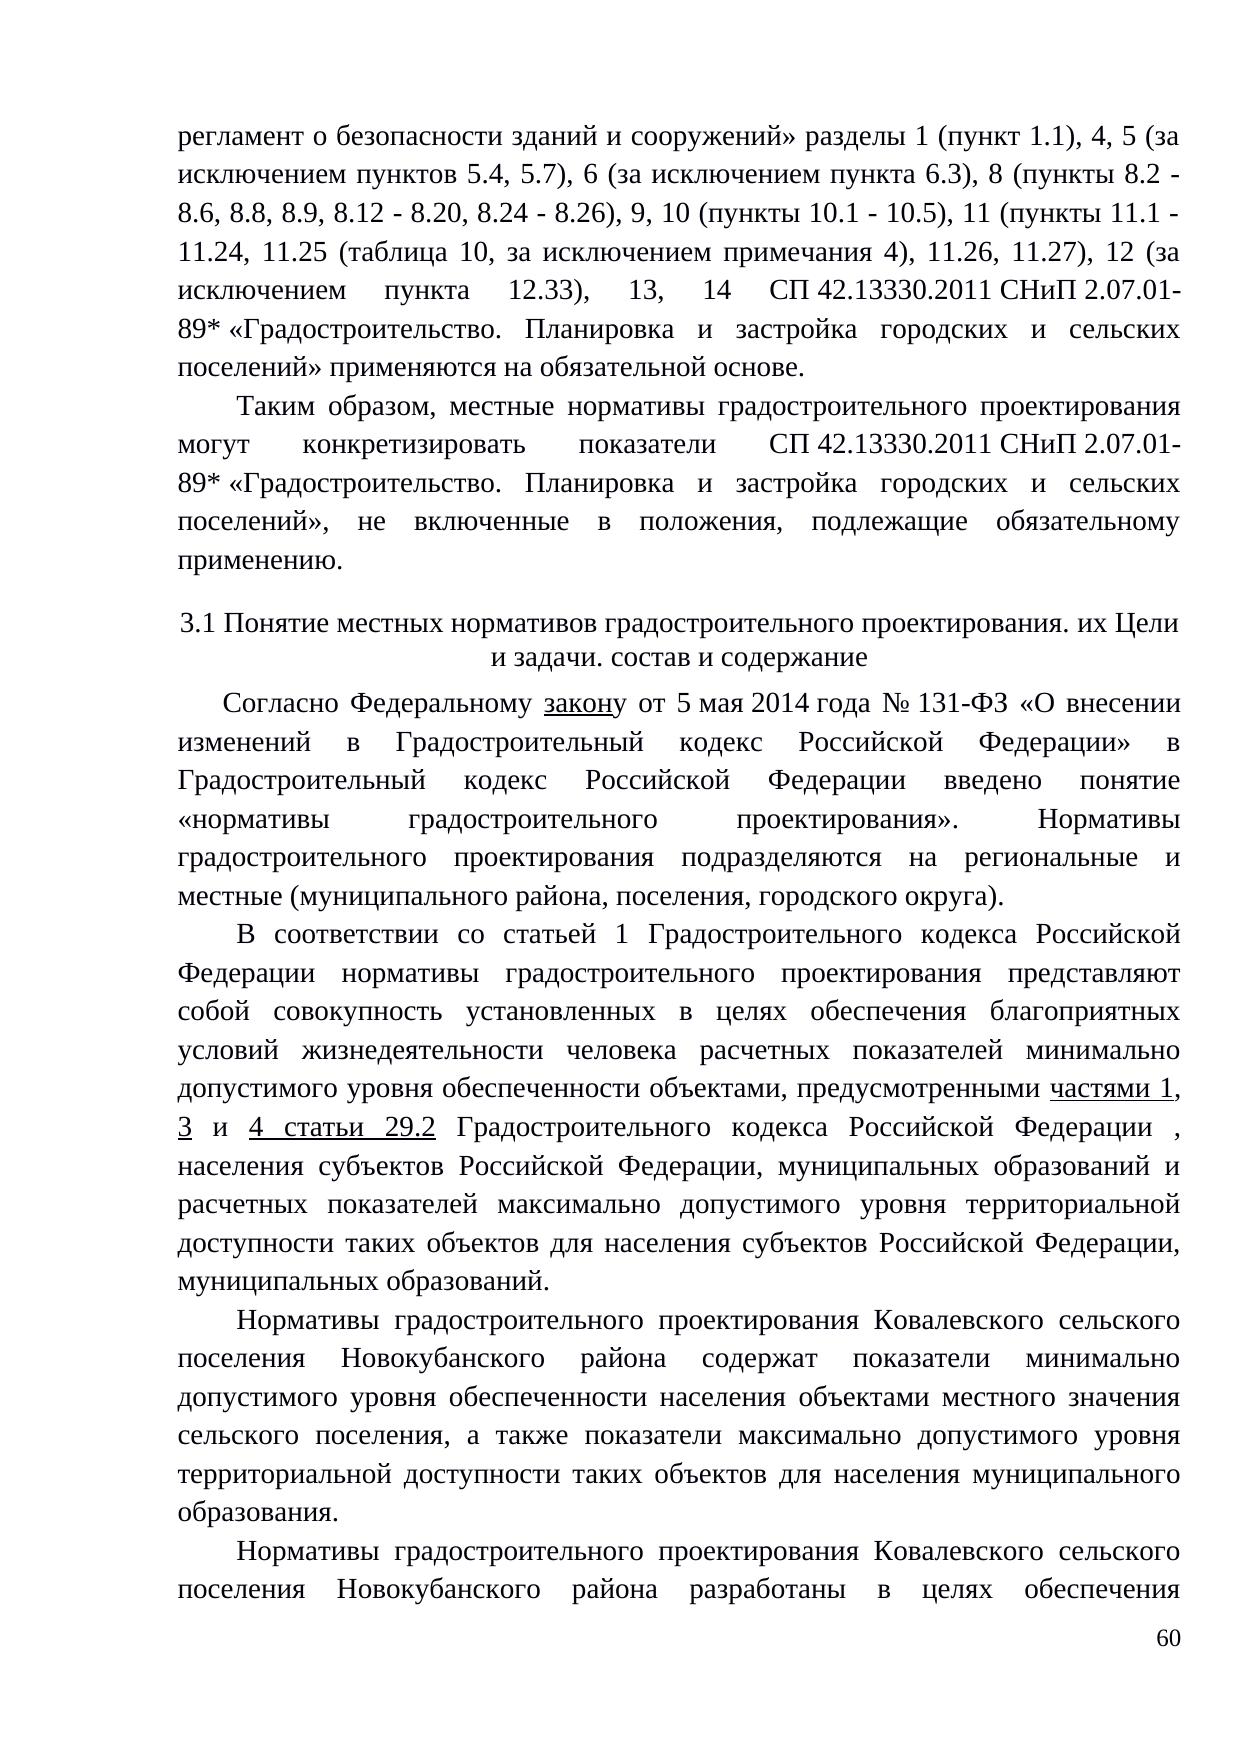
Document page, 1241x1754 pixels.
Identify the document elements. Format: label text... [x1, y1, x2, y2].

text Таким образом, местные нормативы градостроительного проектирования могут конкретизировать показатели СП 42.13330.2011 СНиП 2.07.01-89* «Градостроительство. Планировка и застройка городских и сельских поселений», не включенные в положения, подлежащие обязательному применению. [177, 388, 1181, 576]
text Нормативы градостроительного проектирования Ковалевского сельского поселения Новокубанского района содержат показатели минимально допустимого уровня обеспеченности населения объектами местного значения сельского поселения, а также показатели максимально допустимого уровня территориальной доступности таких объектов для населения муниципального образования. [177, 1302, 1181, 1528]
subtitle 3.1 Понятие местных нормативов градостроительного проектирования. их Цели и задачи. состав и содержание [177, 606, 1181, 673]
text Согласно Федеральному закону от 5 мая 2014 года № 131-ФЗ «О внесении изменений в Градостроительный кодекс Российской Федерации» в Градостроительный кодекс Российской Федерации введено понятие «нормативы градостроительного проектирования». Нормативы градостроительного проектирования подразделяются на региональные и местные (муниципального района, поселения, городского округа). [177, 685, 1181, 911]
text В соответствии со статьей 1 Градостроительного кодекса Российской Федерации нормативы градостроительного проектирования представляют собой совокупность установленных в целях обеспечения благоприятных условий жизнедеятельности человека расчетных показателей минимально допустимого уровня обеспеченности объектами, предусмотренными частями 1, 3 и 4 статьи 29.2 Градостроительного кодекса Российской Федерации , населения субъектов Российской Федерации, муниципальных образований и расчетных показателей максимально допустимого уровня территориальной доступности таких объектов для населения субъектов Российской Федерации, муниципальных образований. [177, 916, 1181, 1297]
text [177, 1533, 1181, 1605]
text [177, 118, 1181, 383]
